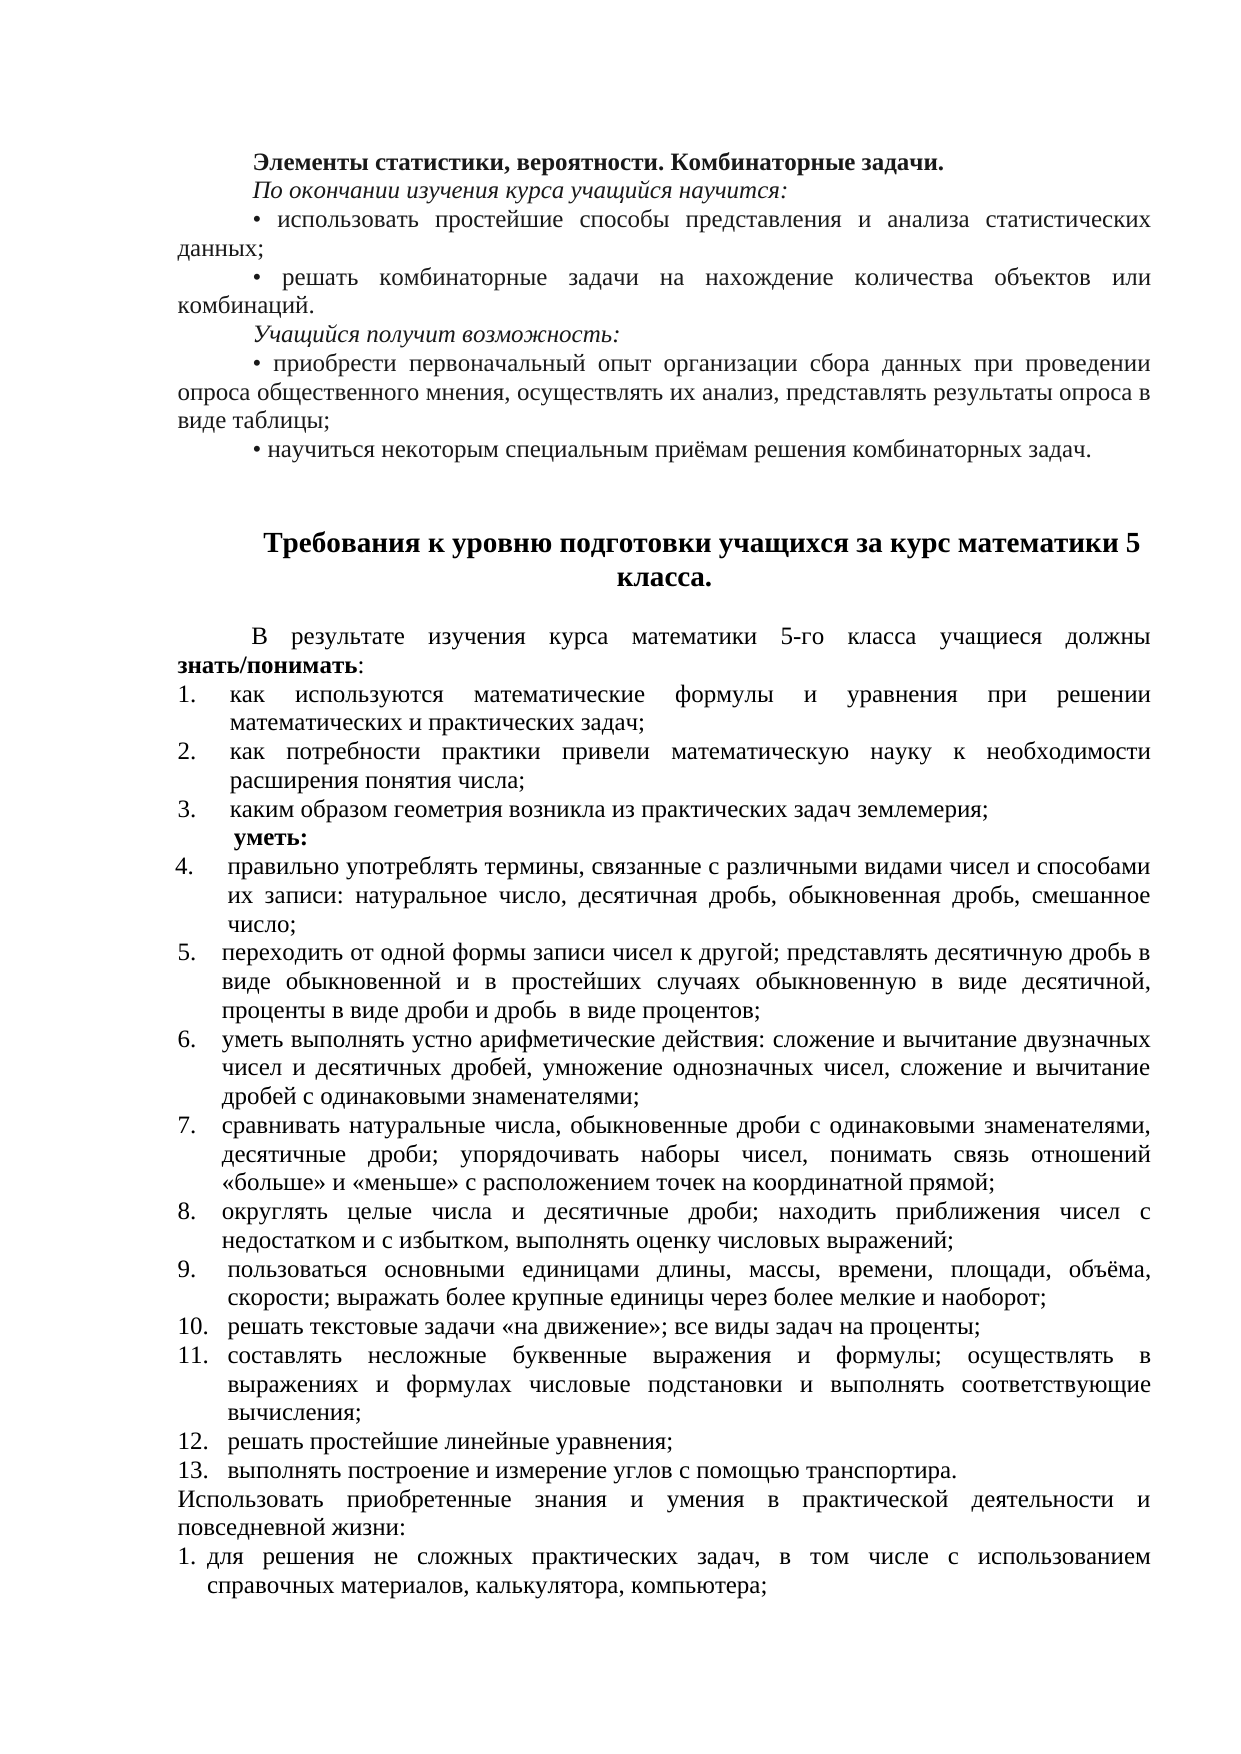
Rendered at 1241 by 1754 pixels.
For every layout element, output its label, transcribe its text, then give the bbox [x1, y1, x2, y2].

text Требования к уровню подготовки учащихся за курс математики 5 класса. [177, 525, 1152, 592]
list уметь выполнять устно арифметические действия: сложение и вычитание двузначных чисел и десятичных дробей, умножение однозначных чисел, сложение и вычитание дробей с одинаковыми знаменателями; [177, 1024, 1152, 1110]
text уметь: [177, 822, 1152, 851]
list решать текстовые задачи «на движение»; все виды задач на проценты; [177, 1311, 1152, 1340]
list как потребности практики привели математическую науку к необходимости расширения понятия числа; [177, 736, 1152, 794]
list составлять несложные буквенные выражения и формулы; осуществлять в выражениях и формулах числовые подстановки и выполнять соответствующие вычисления; [177, 1340, 1152, 1426]
list переходить от одной формы записи чисел к другой; представлять десятичную дробь в виде обыкновенной и в простейших случаях обыкновенную в виде десятичной, проценты в виде дроби и дробь в виде процентов; [177, 937, 1152, 1024]
list как используются математические формулы и уравнения при решении математических и практических задач; [177, 679, 1152, 736]
list для решения не сложных практических задач, в том числе с использованием справочных материалов, калькулятора, компьютера; [177, 1541, 1152, 1599]
list пользоваться основными единицами длины, массы, времени, площади, объёма, скорости; выражать более крупные единицы через более мелкие и наоборот; [177, 1254, 1152, 1311]
text Использовать приобретенные знания и умения в практической деятельности и повседневной жизни: [177, 1484, 1152, 1541]
text • приобрести первоначальный опыт организации сбора данных при проведении опроса общественного мнения, осуществлять их анализ, представлять результаты опроса в виде таблицы; [177, 348, 1152, 434]
text Учащийся получит возможность: [177, 319, 1152, 348]
list правильно употреблять термины, связанные с различными видами чисел и способами их записи: натуральное число, десятичная дробь, обыкновенная дробь, смешанное число; [175, 851, 1152, 937]
text Элементы статистики, вероятности. Комбинаторные задачи. [177, 147, 1152, 176]
list каким образом геометрия возникла из практических задач землемерия; [177, 794, 1152, 822]
list округлять целые числа и десятичные дроби; находить приближения чисел с недостатком и с избытком, выполнять оценку числовых выражений; [177, 1196, 1152, 1254]
text В результате изучения курса математики 5-го класса учащиеся должны знать/понимать: [177, 621, 1152, 679]
text • решать комбинаторные задачи на нахождение количества объектов или комбинаций. [177, 262, 1152, 319]
list решать простейшие линейные уравнения; [177, 1426, 1152, 1455]
list выполнять построение и измерение углов с помощью транспортира. [177, 1455, 1152, 1484]
text • использовать простейшие способы представления и анализа статистических данных; [177, 204, 1152, 262]
text По окончании изучения курса учащийся научится: [177, 176, 1152, 204]
list сравнивать натуральные числа, обыкновенные дроби с одинаковыми знаменателями, десятичные дроби; упорядочивать наборы чисел, понимать связь отношений «больше» и «меньше» с расположением точек на координатной прямой; [177, 1110, 1152, 1196]
text • научиться некоторым специальным приёмам решения комбинаторных задач. [177, 434, 1152, 463]
